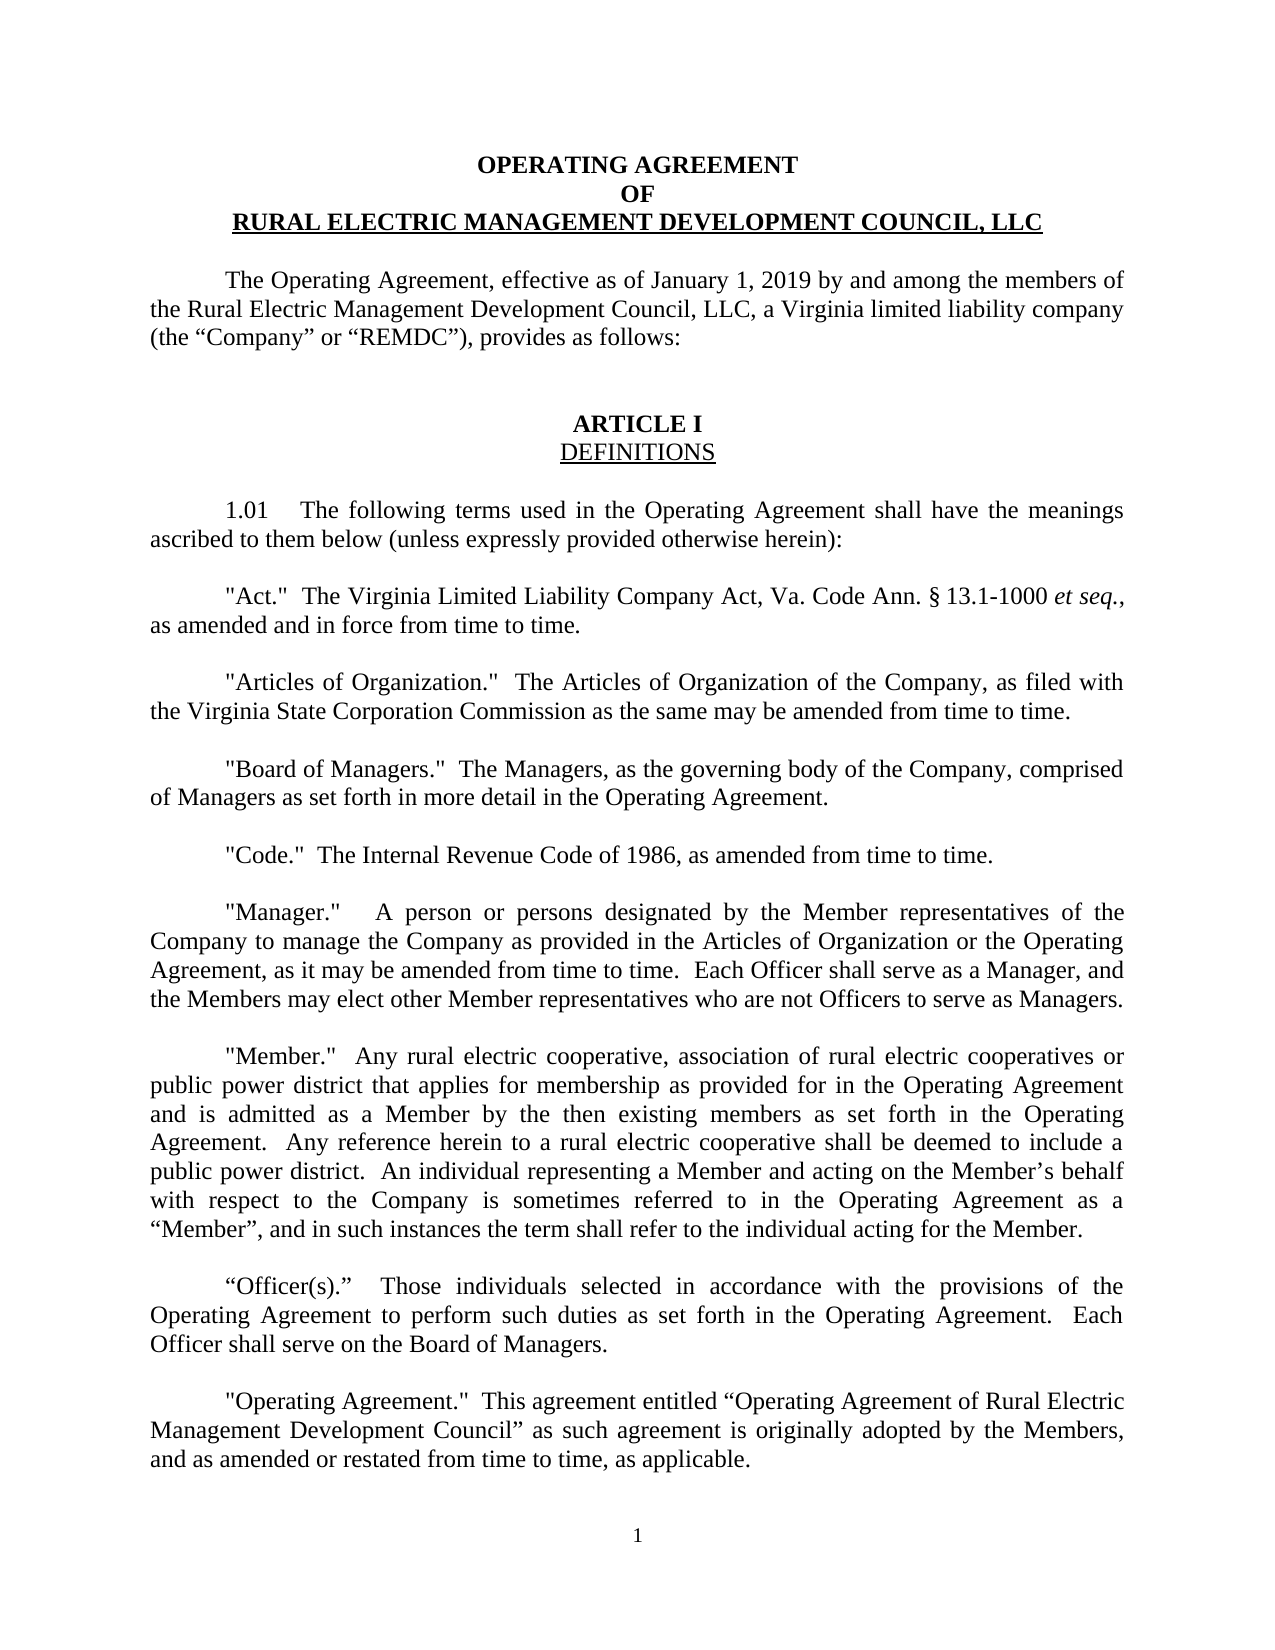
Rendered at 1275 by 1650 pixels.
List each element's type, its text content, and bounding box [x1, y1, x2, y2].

text "Board of Managers." The Managers, as the governing body of the Company, comprised of Managers as set forth in more detail in the Operating Agreement. [150, 754, 1125, 811]
text "Operating Agreement." This agreement entitled “Operating Agreement of Rural Electric Management Development Council” as such agreement is originally adopted by the Members, and as amended or restated from time to time, as applicable. [150, 1386, 1125, 1472]
text OF [150, 179, 1125, 207]
text "Member." Any rural electric cooperative, association of rural electric cooperatives or public power district that applies for membership as provided for in the Operating Agreement and is admitted as a Member by the then existing members as set forth in the Operating Agreement. Any reference herein to a rural electric cooperative shall be deemed to include a public power district. An individual representing a Member and acting on the Member’s behalf with respect to the Company is sometimes referred to in the Operating Agreement as a “Member”, and in such instances the term shall refer to the individual acting for the Member. [150, 1041, 1125, 1242]
text RURAL ELECTRIC MANAGEMENT DEVELOPMENT COUNCIL, LLC [150, 207, 1125, 236]
text 1.01 The following terms used in the Operating Agreement shall have the meanings ascribed to them below (unless expressly provided otherwise herein): [150, 495, 1125, 552]
text "Articles of Organization." The Articles of Organization of the Company, as filed with the Virginia State Corporation Commission as the same may be amended from time to time. [150, 667, 1125, 725]
text OPERATING AGREEMENT [150, 150, 1125, 179]
text The Operating Agreement, effective as of January 1, 2019 by and among the members of the Rural Electric Management Development Council, LLC, a Virginia limited liability company (the “Company” or “REMDC”), provides as follows: [150, 265, 1125, 351]
text "Act." The Virginia Limited Liability Company Act, Va. Code Ann. § 13.1-1000 et seq., as amended and in force from time to time. [150, 581, 1125, 639]
text DEFINITIONS [150, 437, 1125, 466]
text "Code." The Internal Revenue Code of 1986, as amended from time to time. [150, 840, 1125, 869]
text “Officer(s).” Those individuals selected in accordance with the provisions of the Operating Agreement to perform such duties as set forth in the Operating Agreement. Each Officer shall serve on the Board of Managers. [150, 1271, 1125, 1357]
text "Manager." A person or persons designated by the Member representatives of the Company to manage the Company as provided in the Articles of Organization or the Operating Agreement, as it may be amended from time to time. Each Officer shall serve as a Manager, and the Members may elect other Member representatives who are not Officers to serve as Managers. [150, 897, 1125, 1012]
text ARTICLE I [150, 409, 1125, 437]
